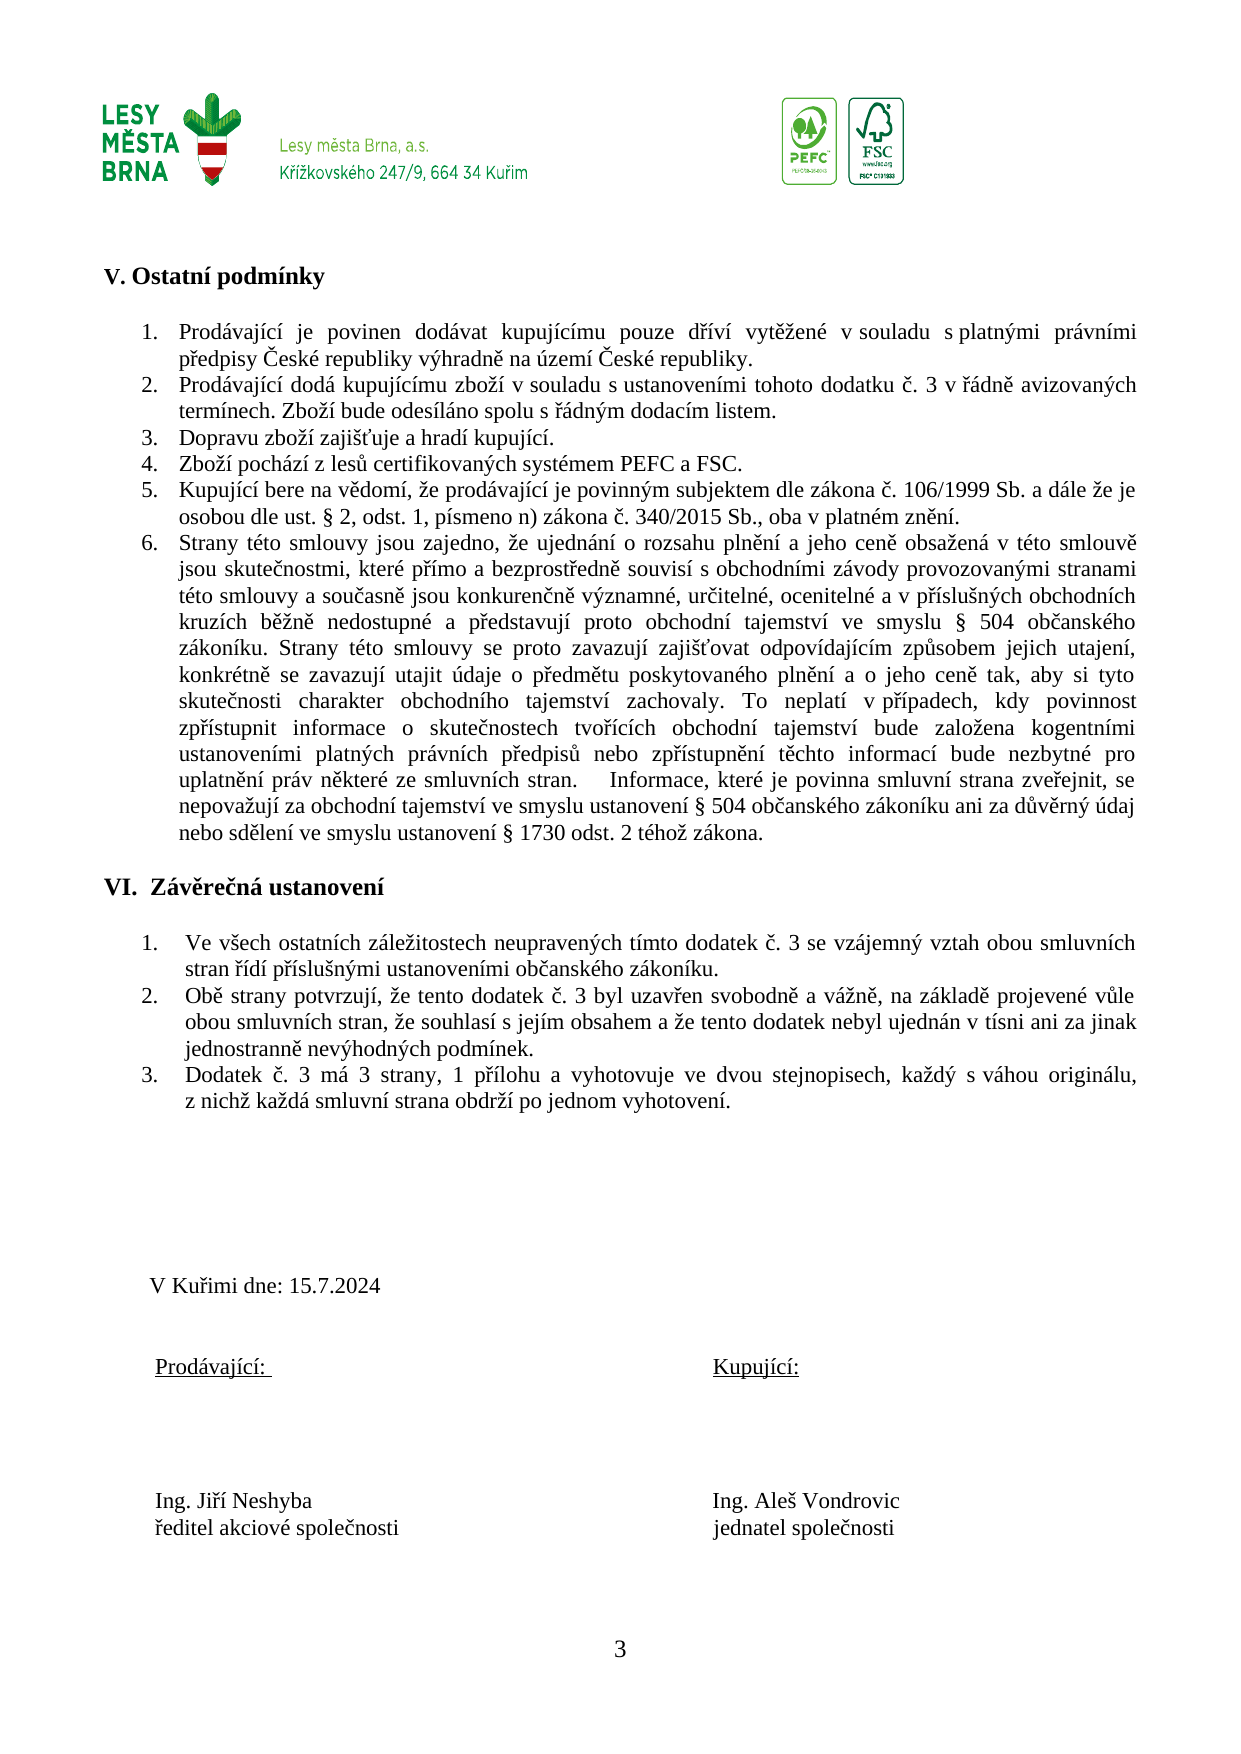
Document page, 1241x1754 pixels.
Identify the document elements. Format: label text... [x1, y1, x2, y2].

list Prodávající je povinen dodávat kupujícímu pouze dříví vytěžené v souladu s platnými právními předpisy České republiky výhradně na území České republiky. [141, 318, 1137, 371]
text V Kuřimi dne: 15.7.2024 [103, 1272, 1137, 1298]
list Prodávající dodá kupujícímu zboží v souladu s ustanoveními tohoto dodatku č. 3 v řádně avizovaných termínech. Zboží bude odesíláno spolu s řádným dodacím listem. [141, 371, 1137, 424]
list Ve všech ostatních záležitostech neupravených tímto dodatek č. 3 se vzájemný vztah obou smluvních stran řídí příslušnými ustanoveními občanského zákoníku. [141, 929, 1137, 982]
list Obě strany potvrzují, že tento dodatek č. 3 byl uzavřen svobodně a vážně, na základě projevené vůle obou smluvních stran, že souhlasí s jejím obsahem a že tento dodatek nebyl ujednán v tísni ani za jinak jednostranně nevýhodných podmínek. [141, 982, 1137, 1061]
list Strany této smlouvy jsou zajedno, že ujednání o rozsahu plnění a jeho ceně obsažená v této smlouvě jsou skutečnostmi, které přímo a bezprostředně souvisí s obchodními závody provozovanými stranami této smlouvy a současně jsou konkurenčně významné, určitelné, ocenitelné a v příslušných obchodních kruzích běžně nedostupné a představují proto obchodní tajemství ve smyslu § 504 občanského zákoníku. Strany této smlouvy se proto zavazují zajišťovat odpovídajícím způsobem jejich utajení, konkrétně se zavazují utajit údaje o předmětu poskytovaného plnění a o jeho ceně tak, aby si tyto skutečnosti charakter obchodního tajemství zachovaly. To neplatí v případech, kdy povinnost zpřístupnit informace o skutečnostech tvořících obchodní tajemství bude založena kogentními ustanoveními platných právních předpisů nebo zpřístupnění těchto informací bude nezbytné pro uplatnění práv některé ze smluvních stran. Informace, které je povinna smluvní strana zveřejnit, se nepovažují za obchodní tajemství ve smyslu ustanovení § 504 občanského zákoníku ani za důvěrný údaj nebo sdělení ve smyslu ustanovení § 1730 odst. 2 téhož zákona. [141, 529, 1137, 845]
text Ing. Jiří Neshyba Ing. Aleš Vondrovic [103, 1487, 1137, 1514]
subtitle V. Ostatní podmínky [103, 261, 1137, 289]
list Dodatek č. 3 má 3 strany, 1 přílohu a vyhotovuje ve dvou stejnopisech, každý s váhou originálu, z nichž každá smluvní strana obdrží po jednom vyhotovení. [141, 1061, 1137, 1114]
text ředitel akciové společnosti jednatel společnosti [103, 1514, 1137, 1540]
text Prodávající: Kupující: [103, 1353, 1137, 1379]
list Kupující bere na vědomí, že prodávající je povinným subjektem dle zákona č. 106/1999 Sb. a dále že je osobou dle ust. § 2, odst. 1, písmeno n) zákona č. 340/2015 Sb., oba v platném znění. [141, 476, 1137, 529]
list Dopravu zboží zajišťuje a hradí kupující. [141, 424, 1137, 450]
subtitle VI. Závěrečná ustanovení [103, 872, 1137, 900]
list Zboží pochází z lesů certifikovaných systémem PEFC a FSC. [141, 450, 1137, 476]
